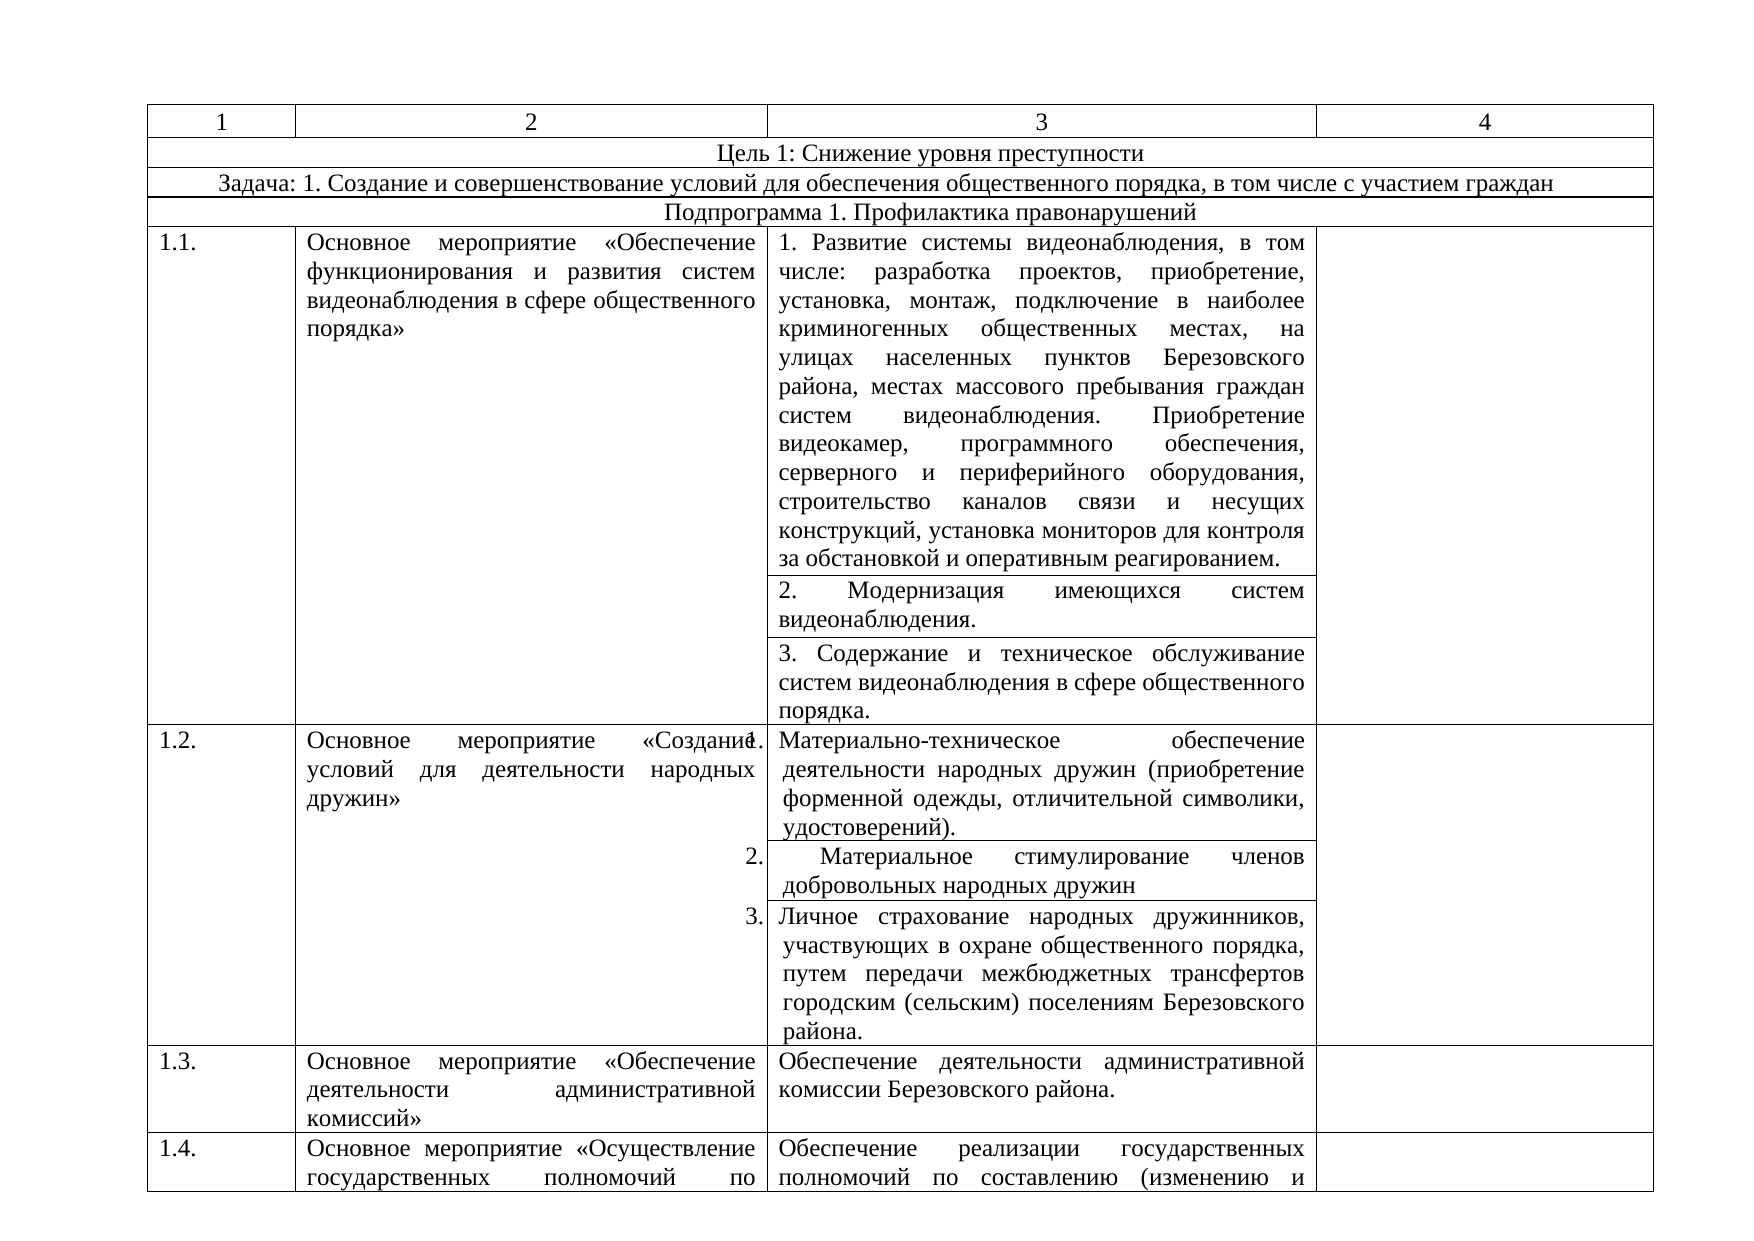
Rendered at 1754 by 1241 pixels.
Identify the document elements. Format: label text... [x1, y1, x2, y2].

table_cell Подпрограмма 1. Профилактика правонарушений [148, 198, 1653, 226]
table_cell Основное мероприятие «Обеспечение функционирования и развития систем видеонаблюдения в сфере общественного порядка» [296, 227, 767, 724]
table_cell 2. Модернизация имеющихся систем видеонаблюдения. [768, 576, 1316, 637]
table_cell 3 [768, 105, 1316, 137]
table_cell Материально-техническое обеспечение деятельности народных дружин (приобретение форменной одежды, отличительной символики, удостоверений). [768, 725, 1316, 840]
table_cell [1317, 227, 1653, 724]
table_cell Обеспечение деятельности административной комиссии Березовского района. [768, 1046, 1316, 1132]
table_cell Материальное стимулирование членов добровольных народных дружин [768, 841, 1316, 900]
table_cell Основное мероприятие «Обеспечение деятельности административной комиссий» [296, 1046, 767, 1132]
table_cell 1.4. [148, 1133, 295, 1191]
table_cell 4 [1317, 105, 1653, 137]
table_cell Основное мероприятие «Создание условий для деятельности народных дружин» [296, 725, 767, 1045]
table_cell 1.1. [148, 227, 295, 724]
table_cell 1.3. [148, 1046, 295, 1132]
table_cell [296, 1133, 767, 1191]
table_cell [1317, 1046, 1653, 1132]
table_cell Личное страхование народных дружинников, участвующих в охране общественного порядка, путем передачи межбюджетных трансфертов городским (сельским) поселениям Березовского района. [768, 901, 1316, 1045]
table_cell Цель 1: Снижение уровня преступности [148, 138, 1653, 167]
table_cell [768, 1133, 1316, 1191]
table_cell [1317, 725, 1653, 1045]
table_cell 2 [296, 105, 767, 137]
table_cell 1. Развитие системы видеонаблюдения, в том числе: разработка проектов, приобретение, установка, монтаж, подключение в наиболее криминогенных общественных местах, на улицах населенных пунктов Березовского района, местах массового пребывания граждан систем видеонаблюдения. Приобретение видеокамер, программного обеспечения, серверного и периферийного оборудования, строительство каналов связи и несущих конструкций, установка мониторов для контроля за обстановкой и оперативным реагированием. [768, 227, 1316, 574]
table_cell Задача: 1. Создание и совершенствование условий для обеспечения общественного порядка, в том числе с участием граждан [148, 168, 1653, 196]
table_cell 1.2. [148, 725, 295, 1045]
table_cell 3. Содержание и техническое обслуживание систем видеонаблюдения в сфере общественного порядка. [768, 638, 1316, 724]
table_cell 1 [148, 105, 295, 137]
table_cell [1317, 1133, 1653, 1191]
